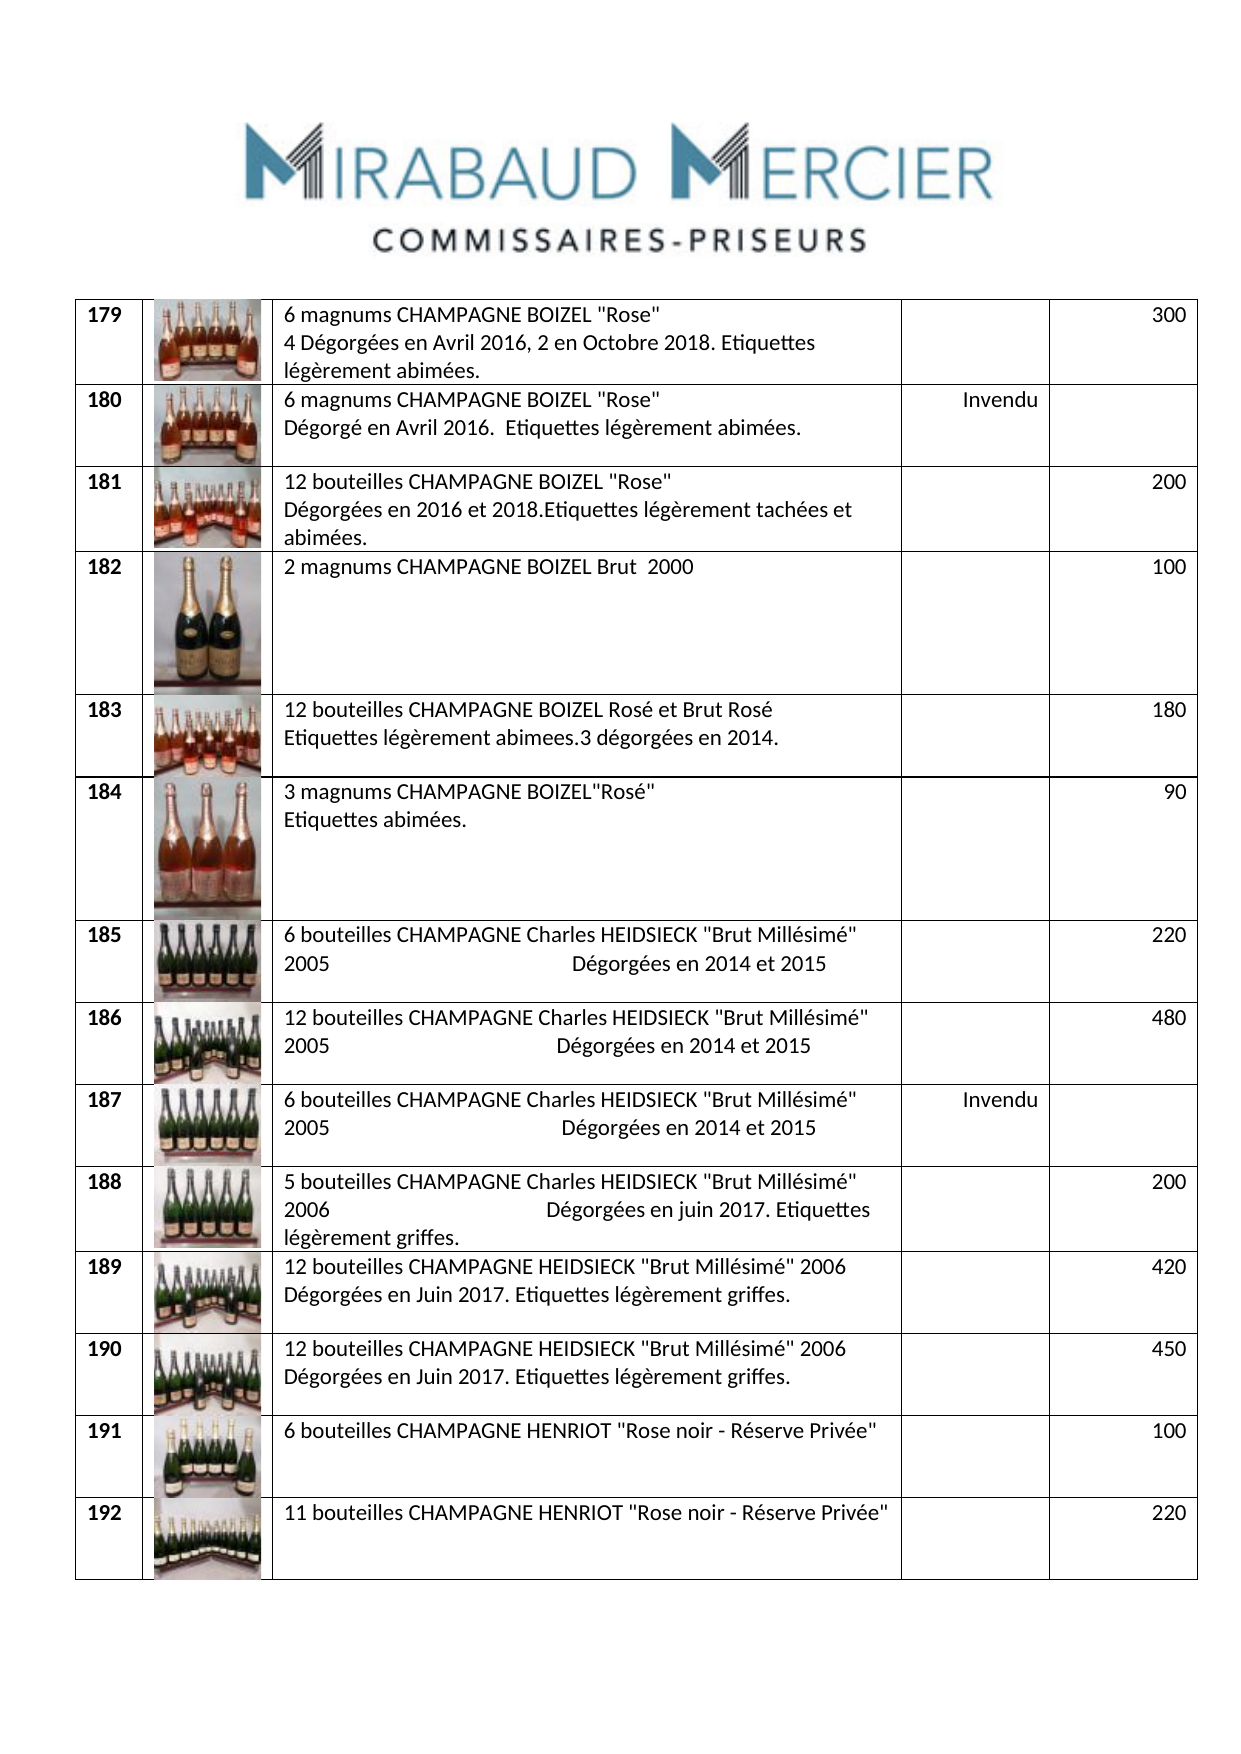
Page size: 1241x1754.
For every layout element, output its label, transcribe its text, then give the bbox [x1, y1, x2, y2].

table_cell 220 [1050, 1498, 1197, 1579]
table_cell [262, 778, 272, 919]
table_cell 6 bouteilles CHAMPAGNE HENRIOT "Rose noir - Réserve Privée" [273, 1416, 901, 1497]
table_cell [902, 1003, 1049, 1084]
table_cell [143, 385, 154, 466]
table_cell [262, 1416, 272, 1497]
table_cell 90 [1050, 778, 1197, 919]
table_cell 200 [1050, 1167, 1197, 1251]
table_cell [902, 1498, 1049, 1579]
table_cell 192 [76, 1498, 142, 1579]
picture [154, 552, 262, 1248]
table_cell [143, 778, 154, 919]
table_cell 12 bouteilles CHAMPAGNE BOIZEL "Rose" Dégorgées en 2016 et 2018.Etiquettes légèrement tachées et abimées. [273, 467, 901, 551]
picture [154, 385, 262, 466]
table_cell [143, 1252, 154, 1333]
table_cell [262, 1085, 272, 1166]
picture [154, 467, 262, 548]
table_cell [262, 1252, 272, 1333]
table_cell 182 [76, 552, 142, 694]
table_cell [902, 1252, 1049, 1333]
table_cell 187 [76, 1085, 142, 1166]
table_cell [143, 467, 272, 551]
table_cell 100 [1050, 552, 1197, 694]
table_cell 5 bouteilles CHAMPAGNE Charles HEIDSIECK "Brut Millésimé" 2006 Dégorgées en juin 2017. Etiquettes légèrement griffes. [273, 1167, 901, 1251]
table_cell 6 bouteilles CHAMPAGNE Charles HEIDSIECK "Brut Millésimé" 2005 Dégorgées en 2014 et 2015 [273, 921, 901, 1002]
table_cell 188 [76, 1167, 142, 1251]
table_cell [262, 1003, 272, 1084]
table_cell 6 magnums CHAMPAGNE BOIZEL "Rose" 4 Dégorgées en Avril 2016, 2 en Octobre 2018. Etiquettes légèrement abimées. [273, 300, 901, 384]
table_cell 189 [76, 1252, 142, 1333]
table_cell [1050, 1085, 1197, 1166]
table_cell 200 [1050, 467, 1197, 551]
table_cell [143, 300, 272, 384]
table_cell [143, 695, 154, 776]
table_cell [902, 300, 1049, 384]
table_cell [262, 695, 272, 776]
table_cell [1050, 385, 1197, 466]
picture [154, 1252, 262, 1333]
table_cell Invendu [902, 385, 1049, 466]
table_cell 11 bouteilles CHAMPAGNE HENRIOT "Rose noir - Réserve Privée" [273, 1498, 901, 1579]
table_cell [143, 1498, 154, 1579]
table_cell 183 [76, 695, 142, 776]
table_cell [262, 552, 272, 694]
table_cell [143, 1416, 154, 1497]
table_cell [143, 1003, 154, 1084]
table_cell [262, 921, 272, 1002]
table_cell [143, 1167, 272, 1251]
table_cell [143, 1334, 154, 1415]
table_cell 420 [1050, 1252, 1197, 1333]
table_cell 12 bouteilles CHAMPAGNE HEIDSIECK "Brut Millésimé" 2006 Dégorgées en Juin 2017. Etiquettes légèrement griffes. [273, 1252, 901, 1333]
table_cell 6 bouteilles CHAMPAGNE Charles HEIDSIECK "Brut Millésimé" 2005 Dégorgées en 2014 et 2015 [273, 1085, 901, 1166]
table_cell [902, 921, 1049, 1002]
table_cell [262, 1334, 272, 1415]
table_cell 480 [1050, 1003, 1197, 1084]
table_cell 180 [1050, 695, 1197, 776]
table_cell 12 bouteilles CHAMPAGNE BOIZEL Rosé et Brut Rosé Etiquettes légèrement abimees.3 dégorgées en 2014. [273, 695, 901, 776]
table_cell 3 magnums CHAMPAGNE BOIZEL"Rosé" Etiquettes abimées. [273, 778, 901, 919]
table_cell 2 magnums CHAMPAGNE BOIZEL Brut 2000 [273, 552, 901, 694]
table_cell 181 [76, 467, 142, 551]
table_cell 191 [76, 1416, 142, 1497]
table_cell 186 [76, 1003, 142, 1084]
table_cell 190 [76, 1334, 142, 1415]
picture [154, 73, 1037, 381]
table_cell 450 [1050, 1334, 1197, 1415]
table_cell 12 bouteilles CHAMPAGNE HEIDSIECK "Brut Millésimé" 2006 Dégorgées en Juin 2017. Etiquettes légèrement griffes. [273, 1334, 901, 1415]
table_cell [262, 1498, 272, 1579]
table_cell [902, 695, 1049, 776]
table_cell 179 [76, 300, 142, 384]
table_cell 300 [1050, 300, 1197, 384]
table_cell [902, 778, 1049, 919]
table_cell 184 [76, 778, 142, 919]
table_cell [143, 552, 154, 694]
table_cell 100 [1050, 1416, 1197, 1497]
table_cell 180 [76, 385, 142, 466]
table_cell 185 [76, 921, 142, 1002]
table_cell [902, 1167, 1049, 1251]
table_cell Invendu [902, 1085, 1049, 1166]
table_cell 220 [1050, 921, 1197, 1002]
table_cell [902, 467, 1049, 551]
table_cell [902, 552, 1049, 694]
table_cell [143, 921, 154, 1002]
table_cell [143, 1085, 154, 1166]
table_cell [902, 1416, 1049, 1497]
picture [154, 1334, 262, 1580]
table_cell [902, 1334, 1049, 1415]
table_cell 12 bouteilles CHAMPAGNE Charles HEIDSIECK "Brut Millésimé" 2005 Dégorgées en 2014 et 2015 [273, 1003, 901, 1084]
table_cell [262, 385, 272, 466]
table_cell 6 magnums CHAMPAGNE BOIZEL "Rose" Dégorgé en Avril 2016. Etiquettes légèrement abimées. [273, 385, 901, 466]
